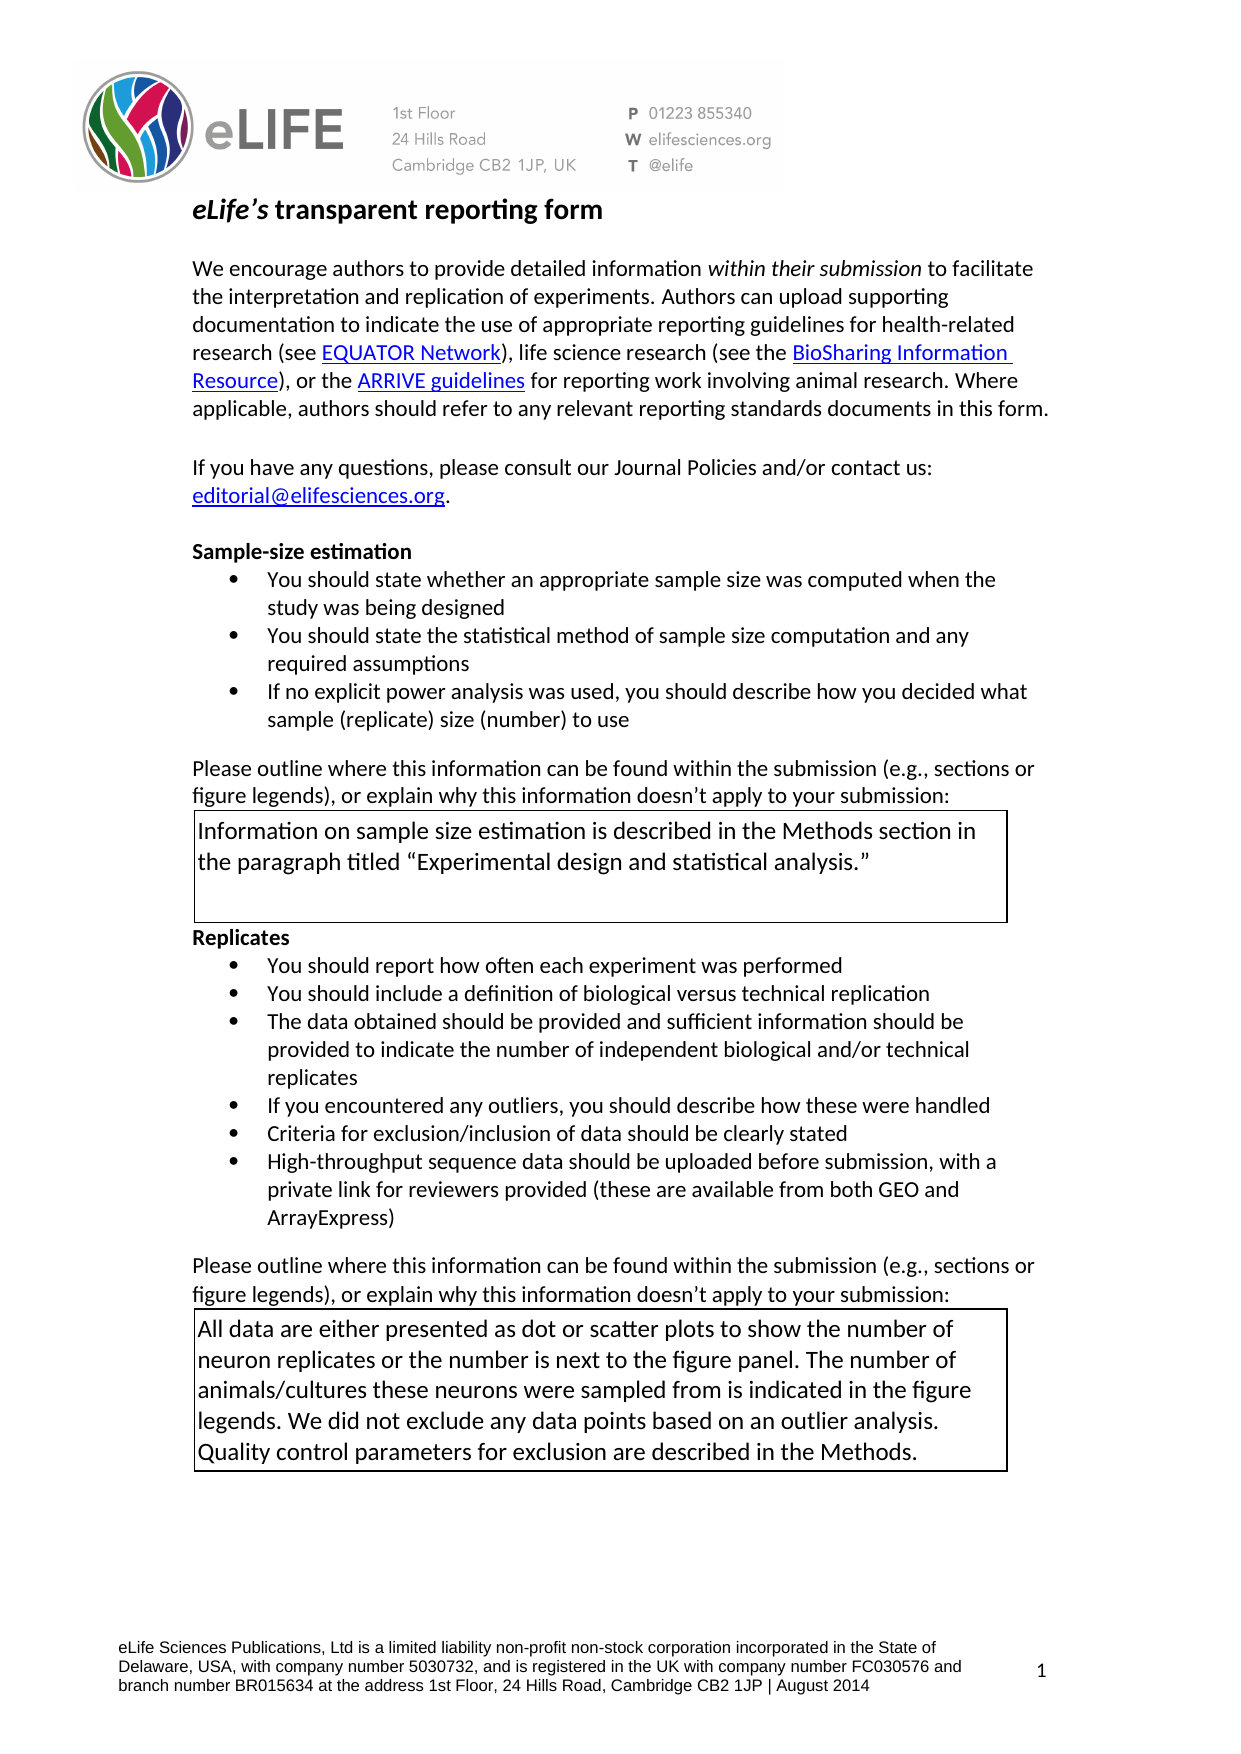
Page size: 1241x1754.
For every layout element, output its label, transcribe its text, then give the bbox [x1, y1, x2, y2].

list You should report how often each experiment was performed [229, 951, 1053, 979]
text eLife’s transparent reporting form [192, 191, 1053, 226]
list Criteria for exclusion/inclusion of data should be clearly stated [229, 1119, 1053, 1147]
list High-throughput sequence data should be uploaded before submission, with a private link for reviewers provided (these are available from both GEO and ArrayExpress) [229, 1147, 1053, 1231]
text Sample-size estimation [192, 537, 1053, 565]
list You should include a definition of biological versus technical replication [229, 979, 1053, 1007]
picture [73, 59, 784, 191]
list If you encountered any outliers, you should describe how these were handled [229, 1091, 1053, 1119]
list If no explicit power analysis was used, you should describe how you decided what sample (replicate) size (number) to use [229, 677, 1053, 733]
text All data are either presented as dot or scatter plots to show the number of neuron replicates or the number is next to the figure panel. The number of animals/cultures these neurons were sampled from is indicated in the figure legends. We did not exclude any data points based on an outlier analysis. Quality control parameters for exclusion are described in the Methods. [195, 1311, 1006, 1468]
list You should state the statistical method of sample size computation and any required assumptions [229, 621, 1053, 677]
text Replicates [192, 838, 1053, 951]
list The data obtained should be provided and sufficient information should be provided to indicate the number of independent biological and/or technical replicates [229, 1007, 1053, 1091]
text Information on sample size estimation is described in the Methods section in the paragraph titled “Experimental design and statistical analysis.” [195, 813, 1006, 879]
list You should state whether an appropriate sample size was computed when the study was being designed [229, 565, 1053, 621]
text We encourage authors to provide detailed information within their submission to facilitate the interpretation and replication of experiments. Authors can upload supporting documentation to indicate the use of appropriate reporting guidelines for health-related research (see EQUATOR Network), life science research (see the BioSharing Information Resource), or the ARRIVE guidelines for reporting work involving animal research. Where applicable, authors should refer to any relevant reporting standards documents in this form. [192, 254, 1053, 423]
text If you have any questions, please consult our Journal Policies and/or contact us: editorial@elifesciences.org. [192, 453, 1053, 509]
